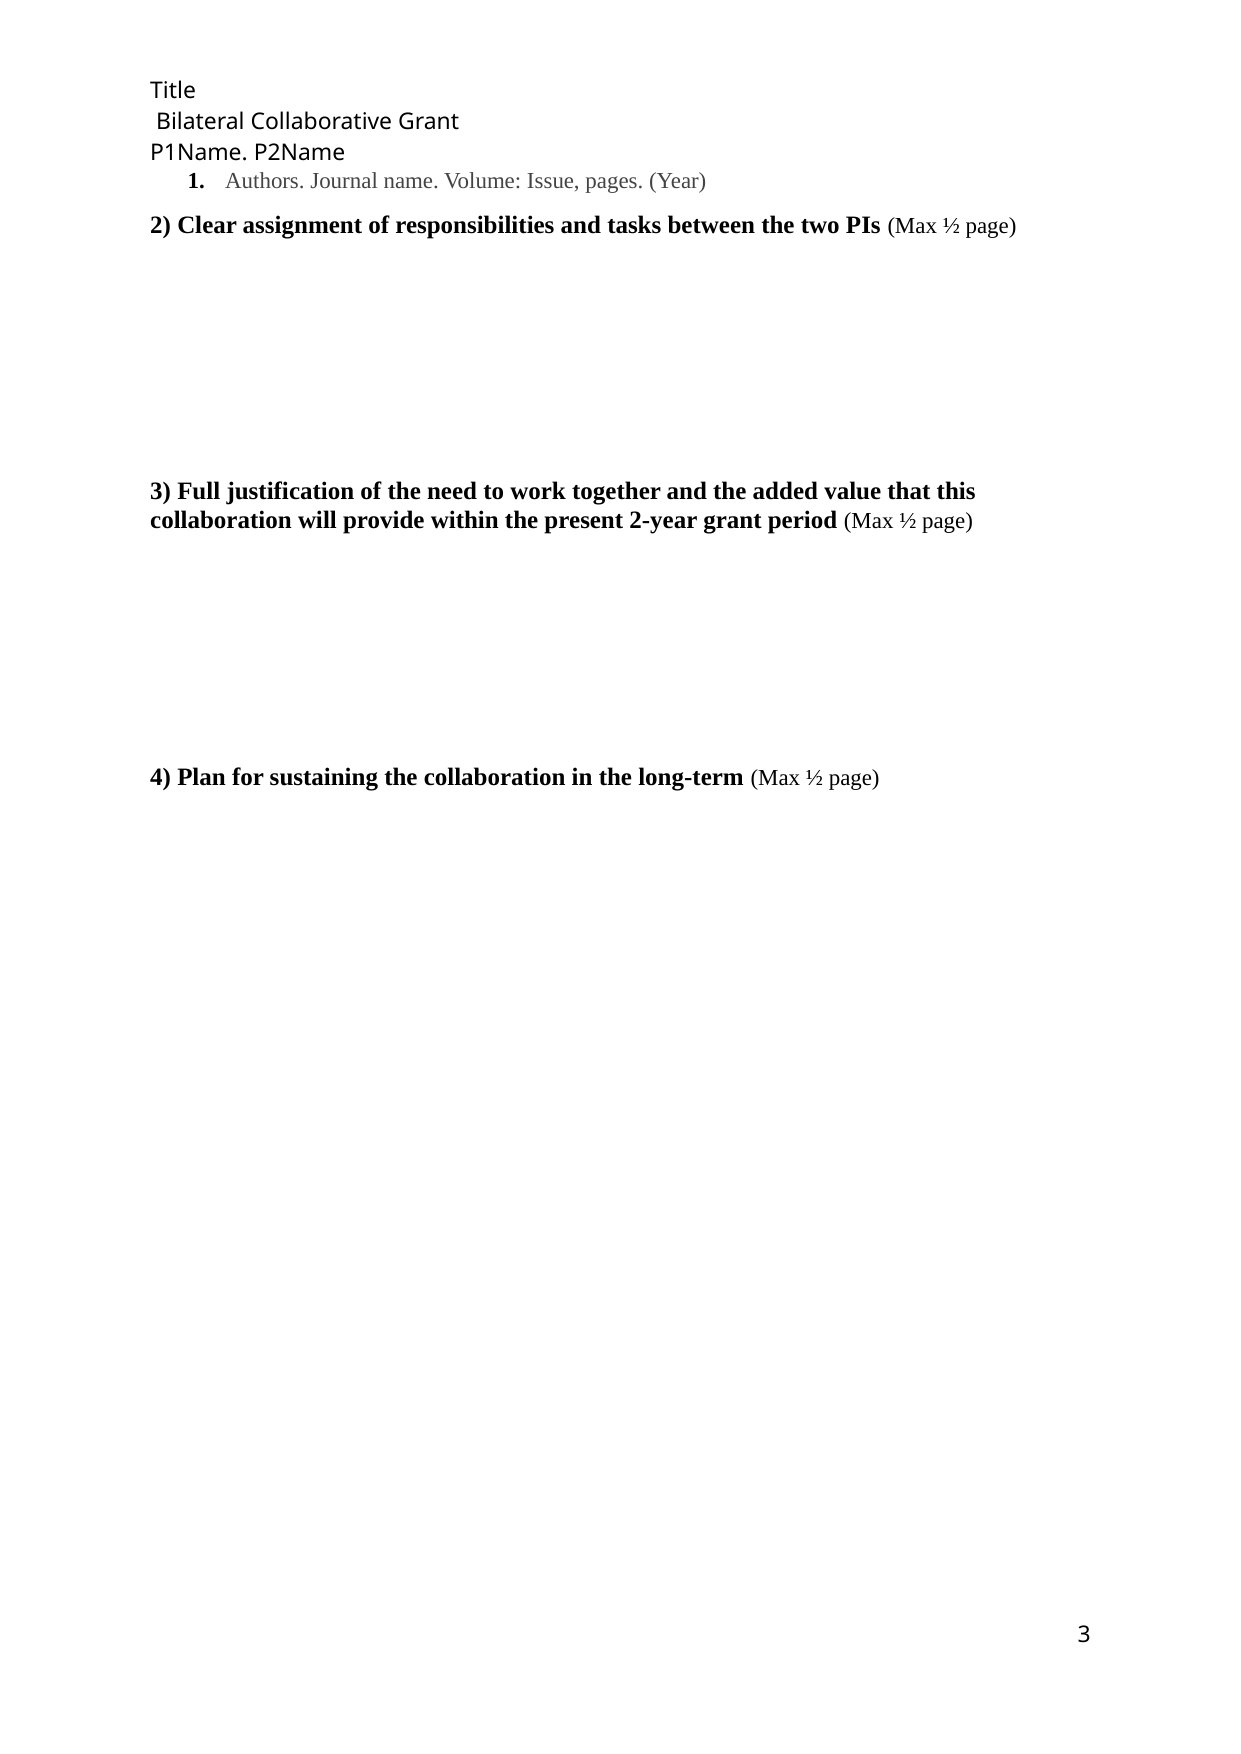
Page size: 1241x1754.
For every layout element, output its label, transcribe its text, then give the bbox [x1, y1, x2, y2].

list Authors. Journal name. Volume: Issue, pages. (Year) [187, 167, 1090, 194]
text 4) Plan for sustaining the collaboration in the long-term (Max ½ page) [150, 762, 1090, 790]
text 3) Full justification of the need to work together and the added value that this collaboration will provide within the present 2-year grant period (Max ½ page) [150, 476, 1090, 534]
text 2) Clear assignment of responsibilities and tasks between the two PIs (Max ½ page) [150, 211, 1090, 239]
